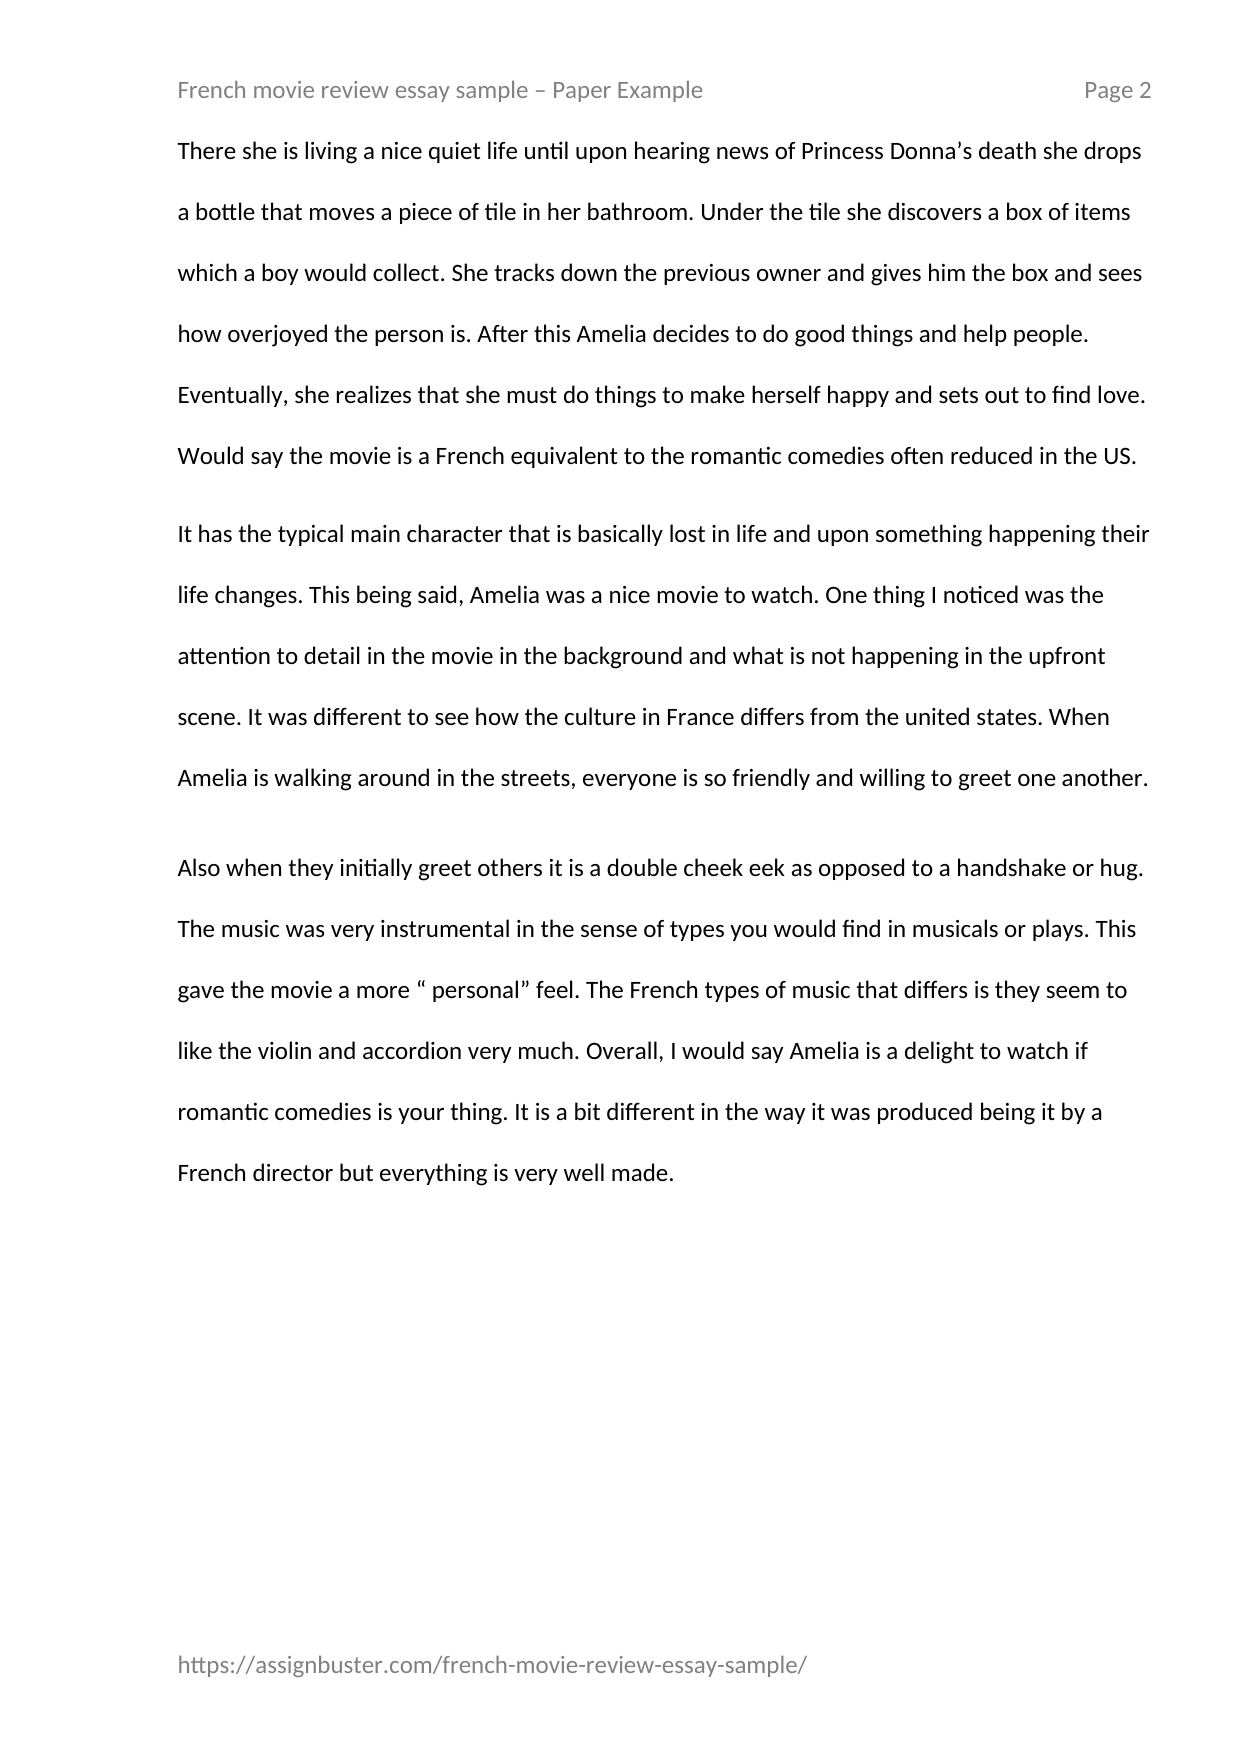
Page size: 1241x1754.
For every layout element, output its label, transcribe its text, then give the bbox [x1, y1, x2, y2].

text It has the typical main character that is basically lost in life and upon something happening their life changes. This being said, Amelia was a nice movie to watch. One thing I noticed was the attention to detail in the movie in the background and what is not happening in the upfront scene. It was different to see how the culture in France differs from the united states. When Amelia is walking around in the streets, everyone is so friendly and willing to greet one another. [177, 518, 1152, 792]
text Also when they initially greet others it is a double cheek eek as opposed to a handshake or hug. The music was very instrumental in the sense of types you would find in musicals or plays. This gave the movie a more “ personal” feel. The French types of music that differs is they seem to like the violin and accordion very much. Overall, I would say Amelia is a delight to watch if romantic comedies is your thing. It is a bit different in the way it was produced being it by a French director but everything is very well made. [177, 852, 1152, 1188]
text There she is living a nice quiet life until upon hearing news of Princess Donna’s death she drops a bottle that moves a piece of tile in her bathroom. Under the tile she discovers a box of items which a boy would collect. She tracks down the previous owner and gives him the box and sees how overjoyed the person is. After this Amelia decides to do good things and help people. Eventually, she realizes that she must do things to make herself happy and sets out to find love. Would say the movie is a French equivalent to the romantic comedies often reduced in the US. [177, 135, 1152, 471]
